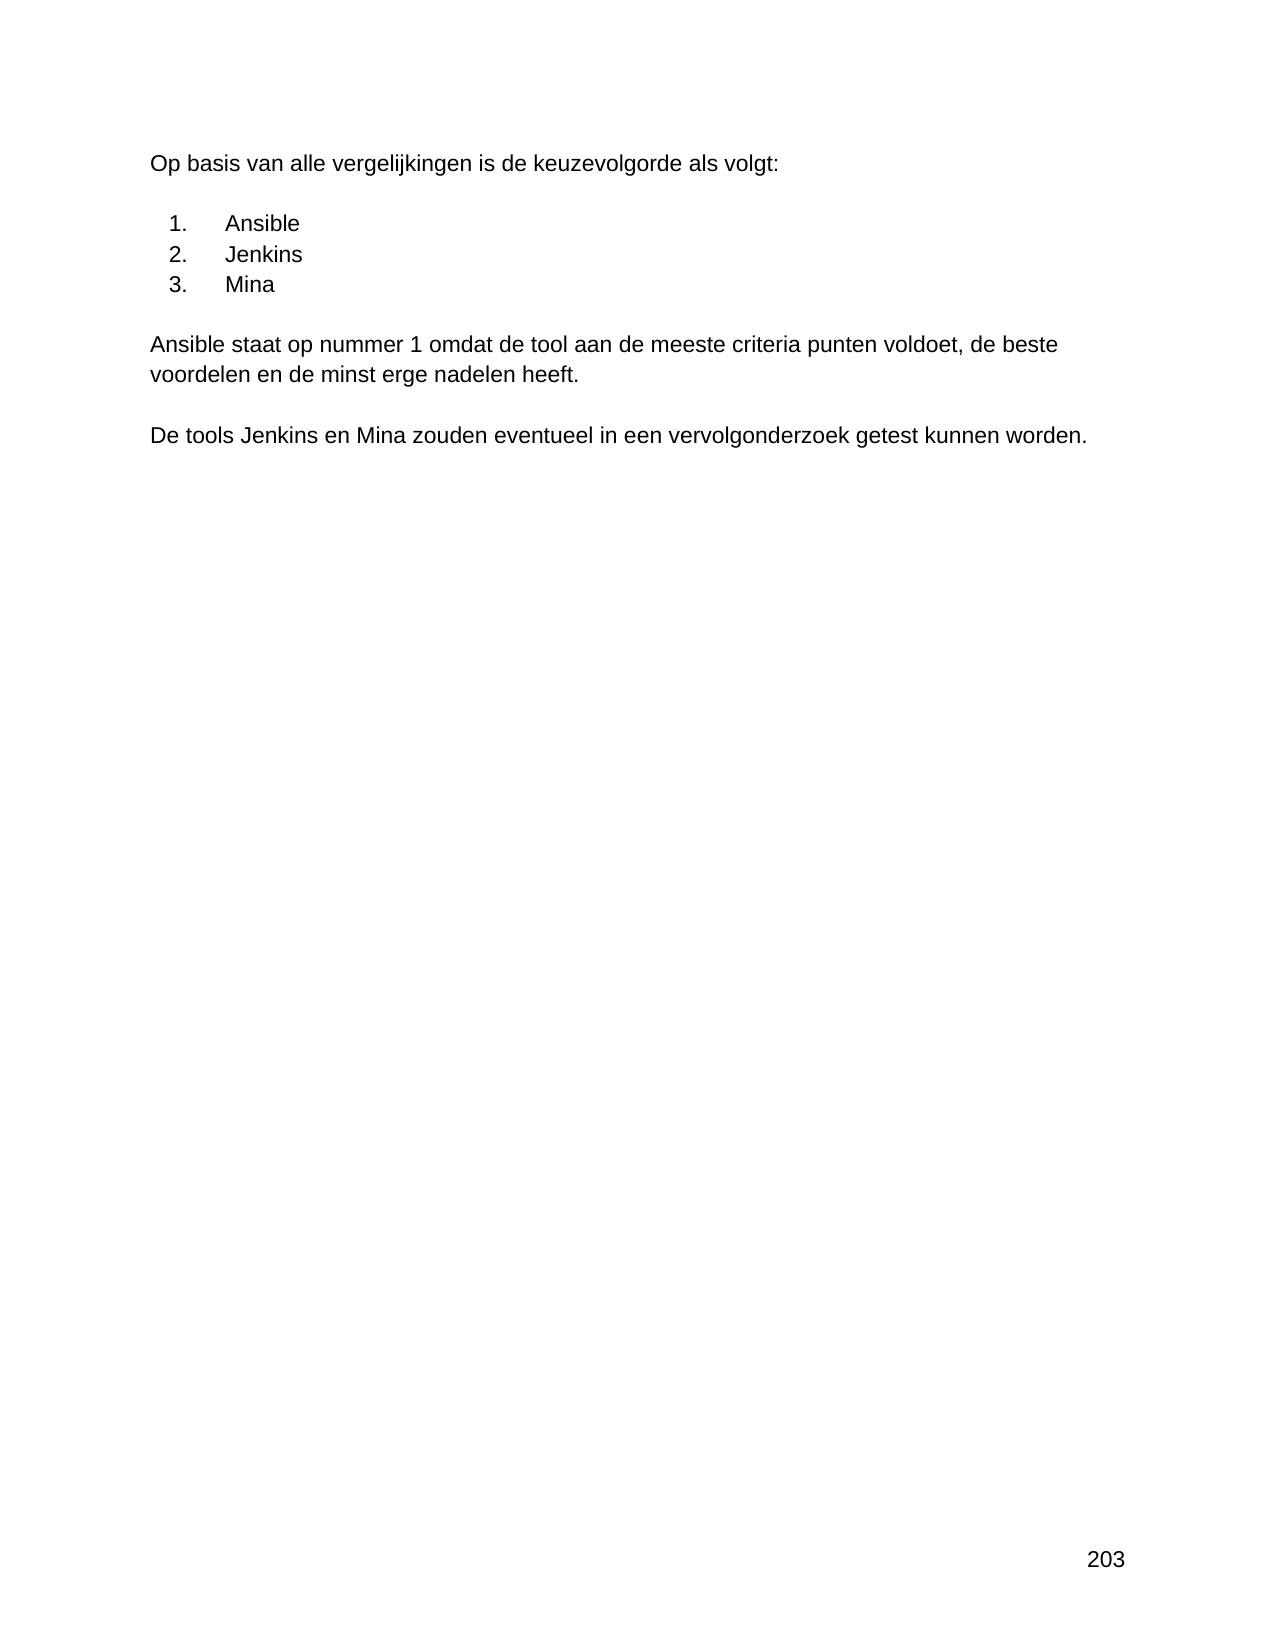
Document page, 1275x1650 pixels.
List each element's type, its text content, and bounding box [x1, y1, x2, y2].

list Mina [188, 271, 1125, 297]
list Jenkins [188, 241, 1125, 267]
text Ansible staat op nummer 1 omdat de tool aan de meeste criteria punten voldoet, de beste voordelen en de minst erge nadelen heeft. [150, 331, 1125, 388]
text Op basis van alle vergelijkingen is de keuzevolgorde als volgt: [150, 150, 1125, 176]
text De tools Jenkins en Mina zouden eventueel in een vervolgonderzoek getest kunnen worden. [150, 422, 1125, 448]
list Ansible [188, 210, 1125, 237]
